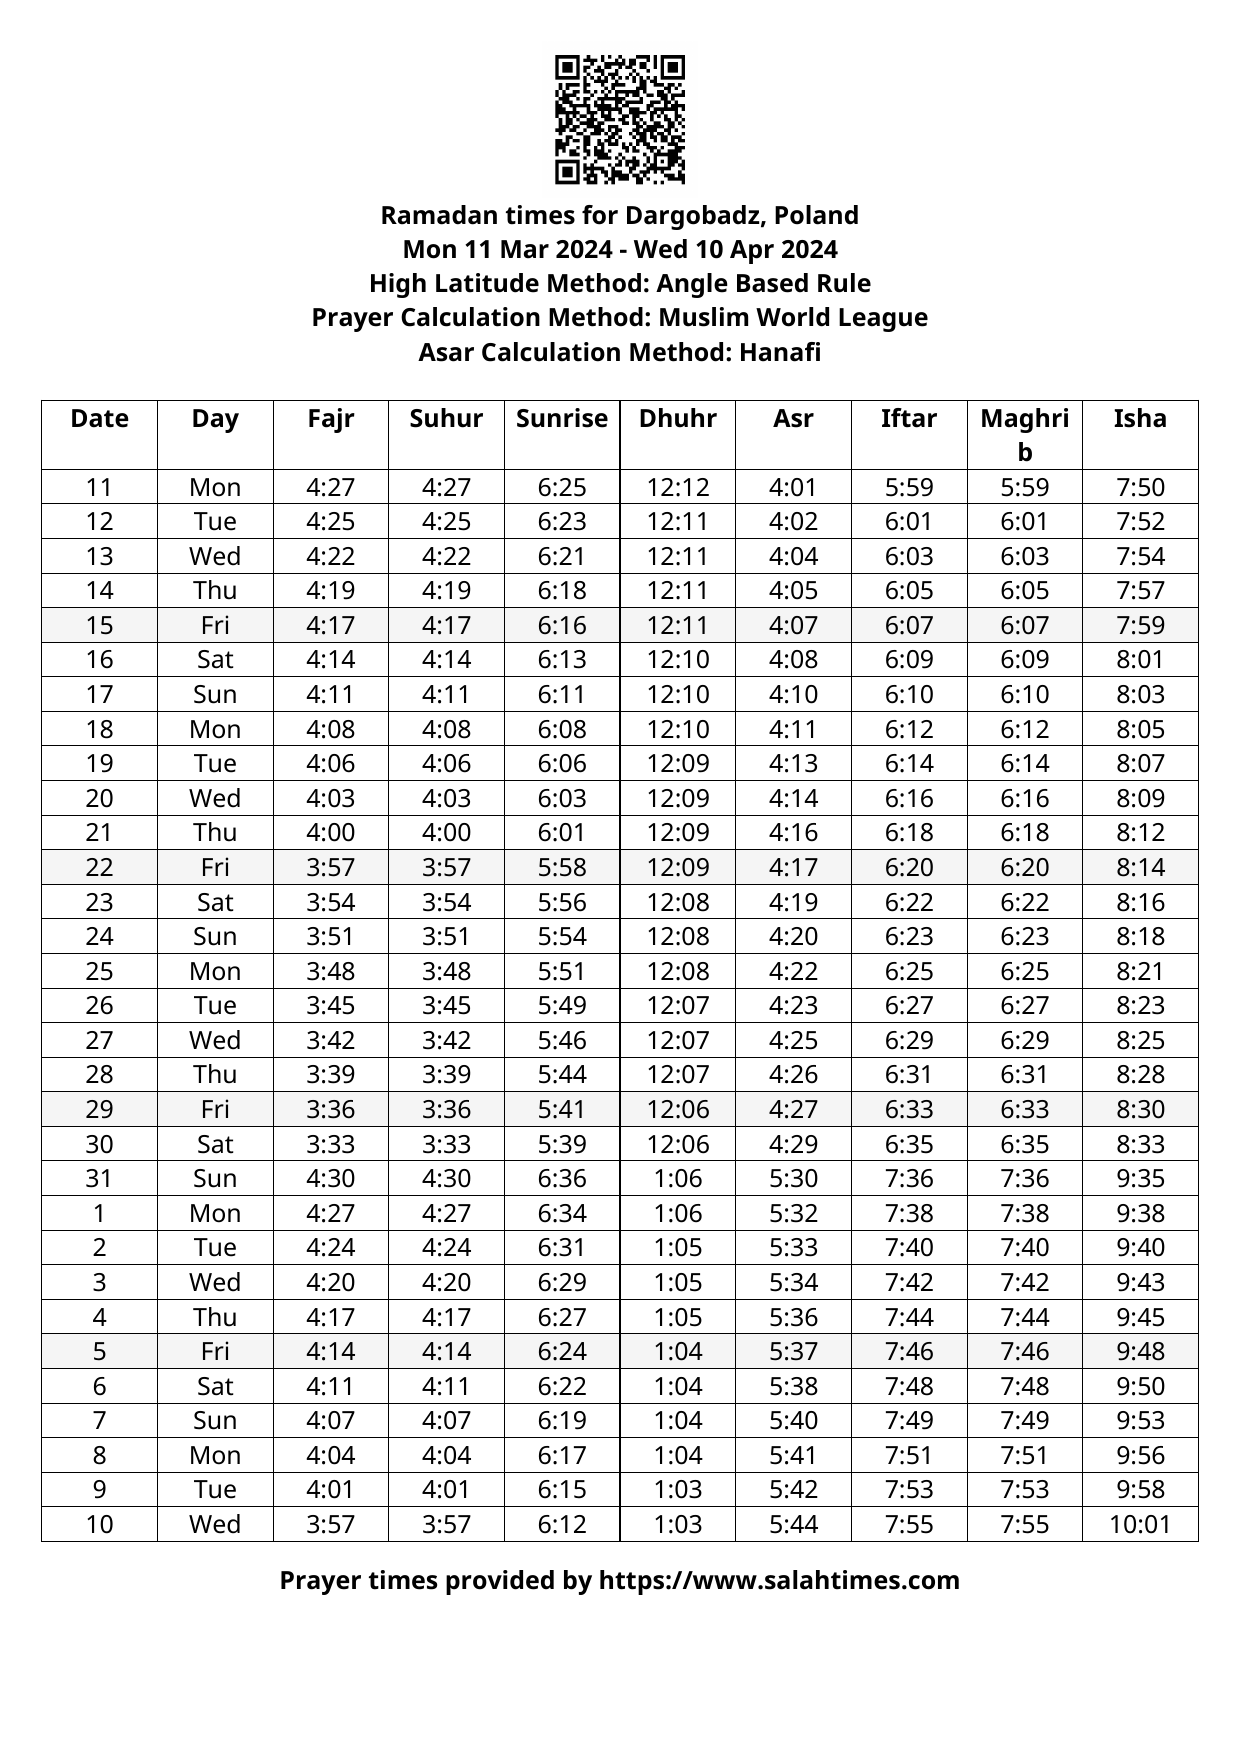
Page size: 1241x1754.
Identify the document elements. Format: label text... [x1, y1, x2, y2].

table_cell 4:23 [736, 989, 851, 1022]
table_cell 9:45 [1083, 1300, 1198, 1333]
table_cell 9:53 [1083, 1404, 1198, 1437]
table_cell 26 [42, 989, 157, 1022]
table_cell 7:46 [968, 1334, 1082, 1368]
table_cell 4:01 [389, 1473, 504, 1506]
table_cell 6:33 [852, 1092, 967, 1126]
table_cell 4:14 [736, 781, 851, 814]
table_cell 6:29 [852, 1023, 967, 1057]
table_cell 5:40 [736, 1404, 851, 1437]
table_cell 1:04 [621, 1334, 735, 1368]
table_cell Wed [158, 1265, 273, 1299]
table_cell 4:03 [389, 781, 504, 814]
table_cell 4:07 [736, 608, 851, 642]
table_cell 5:46 [505, 1023, 619, 1057]
table_cell 24 [42, 919, 157, 953]
table_cell 4:19 [274, 574, 388, 607]
table_cell 21 [42, 816, 157, 849]
table_cell 5:42 [736, 1473, 851, 1506]
table_cell 3:36 [389, 1092, 504, 1126]
table_cell 5:51 [505, 954, 619, 987]
table_cell 12:11 [621, 608, 735, 642]
table_cell 4:14 [274, 643, 388, 676]
table_cell 6:13 [505, 643, 619, 676]
table_cell 6:12 [505, 1507, 619, 1541]
table_cell 29 [42, 1092, 157, 1126]
table_cell 1:04 [621, 1404, 735, 1437]
table_cell 7:55 [852, 1507, 967, 1541]
table_cell 5:33 [736, 1231, 851, 1264]
table_cell 7:44 [852, 1300, 967, 1333]
table_cell 6:18 [852, 816, 967, 849]
table_cell 14 [42, 574, 157, 607]
table_cell 8:05 [1083, 712, 1198, 745]
table_cell 6:27 [852, 989, 967, 1022]
table_cell 5:39 [505, 1127, 619, 1160]
table_cell 7:40 [852, 1231, 967, 1264]
table_cell 4:16 [736, 816, 851, 849]
table_cell 4:17 [389, 608, 504, 642]
table_cell 4:20 [736, 919, 851, 953]
picture [542, 41, 699, 198]
table_cell Sat [158, 1369, 273, 1402]
table_cell Sat [158, 643, 273, 676]
table_cell 5:59 [852, 470, 967, 503]
text Ramadan times for Dargobadz, Poland [42, 198, 1198, 232]
table_cell 3:54 [389, 885, 504, 918]
text Prayer Calculation Method: Muslim World League [42, 300, 1198, 334]
table_cell 6:34 [505, 1196, 619, 1229]
table_cell 3:33 [274, 1127, 388, 1160]
table_cell Thu [158, 1300, 273, 1333]
table_cell 4:22 [274, 539, 388, 572]
table_cell 6:18 [968, 816, 1082, 849]
table_cell 8:09 [1083, 781, 1198, 814]
table_header Day [158, 401, 273, 469]
table_cell 6:21 [505, 539, 619, 572]
table_cell 7:36 [852, 1161, 967, 1195]
table_cell 4:03 [274, 781, 388, 814]
table_cell 9 [42, 1473, 157, 1506]
table_cell 7:48 [852, 1369, 967, 1402]
table_cell 6:12 [852, 712, 967, 745]
table_cell 22 [42, 850, 157, 884]
table_cell 8:33 [1083, 1127, 1198, 1160]
table_cell 6:07 [852, 608, 967, 642]
table_cell 7:49 [968, 1404, 1082, 1437]
table_cell 4:19 [736, 885, 851, 918]
table_cell 6:03 [968, 539, 1082, 572]
table_cell 6:27 [505, 1300, 619, 1333]
table_cell 5:37 [736, 1334, 851, 1368]
table_cell Thu [158, 1058, 273, 1091]
table_cell Tue [158, 989, 273, 1022]
table_cell 6:17 [505, 1438, 619, 1472]
table_cell 4:11 [736, 712, 851, 745]
table_cell 12:11 [621, 539, 735, 572]
table_cell 6:25 [968, 954, 1082, 987]
table_cell 4:00 [389, 816, 504, 849]
table_cell 6:03 [852, 539, 967, 572]
table_cell 7:42 [968, 1265, 1082, 1299]
table_cell 6:01 [968, 504, 1082, 538]
table_header Sunrise [505, 401, 619, 469]
table_cell 12:10 [621, 712, 735, 745]
table_cell Sun [158, 1161, 273, 1195]
table_header Fajr [274, 401, 388, 469]
table_cell 12:10 [621, 643, 735, 676]
table_cell 8:01 [1083, 643, 1198, 676]
table_cell 31 [42, 1161, 157, 1195]
table_cell 5:36 [736, 1300, 851, 1333]
table_cell 8:28 [1083, 1058, 1198, 1091]
table_cell 6:29 [968, 1023, 1082, 1057]
table_cell 4:27 [274, 1196, 388, 1229]
table_cell 4:04 [389, 1438, 504, 1472]
table_cell 4:29 [736, 1127, 851, 1160]
table_cell 6:06 [505, 746, 619, 780]
table_cell 12:08 [621, 954, 735, 987]
table_cell 4:14 [389, 643, 504, 676]
table_header Asr [736, 401, 851, 469]
table_cell 9:50 [1083, 1369, 1198, 1402]
table_cell 1:06 [621, 1196, 735, 1229]
table_cell 6:10 [852, 677, 967, 711]
table_cell 9:35 [1083, 1161, 1198, 1195]
table_cell 5:49 [505, 989, 619, 1022]
table_cell 5:59 [968, 470, 1082, 503]
table_cell 7:38 [852, 1196, 967, 1229]
table_cell 4:22 [736, 954, 851, 987]
table_cell 12:11 [621, 574, 735, 607]
table_cell 6:31 [852, 1058, 967, 1091]
table_cell 12:08 [621, 885, 735, 918]
table_cell 19 [42, 746, 157, 780]
table_cell 6:11 [505, 677, 619, 711]
table_cell 5:58 [505, 850, 619, 884]
table_cell 6:25 [505, 470, 619, 503]
table_cell 4:06 [274, 746, 388, 780]
table_cell 4:17 [274, 1300, 388, 1333]
table_cell 4:08 [274, 712, 388, 745]
table_cell Sat [158, 1127, 273, 1160]
table_cell 6:23 [505, 504, 619, 538]
table_cell 12:09 [621, 746, 735, 780]
table_cell 7:54 [1083, 539, 1198, 572]
table_cell 3:45 [389, 989, 504, 1022]
table_cell Thu [158, 574, 273, 607]
table_cell 6:09 [968, 643, 1082, 676]
table_cell 4:01 [274, 1473, 388, 1506]
table_cell Fri [158, 1334, 273, 1368]
table_header Date [42, 401, 157, 469]
table_cell 11 [42, 470, 157, 503]
table_cell Sun [158, 1404, 273, 1437]
table_cell 6:05 [852, 574, 967, 607]
table_cell Tue [158, 746, 273, 780]
table_cell 16 [42, 643, 157, 676]
table_cell 8:07 [1083, 746, 1198, 780]
table_cell 7:44 [968, 1300, 1082, 1333]
table_cell 30 [42, 1127, 157, 1160]
table_cell 12:10 [621, 677, 735, 711]
table_cell 4:24 [389, 1231, 504, 1264]
table_cell 5:38 [736, 1369, 851, 1402]
table_cell 15 [42, 608, 157, 642]
table_cell 7:57 [1083, 574, 1198, 607]
table_cell 3:39 [274, 1058, 388, 1091]
table_cell 6:22 [852, 885, 967, 918]
table_cell 7:59 [1083, 608, 1198, 642]
table_cell 1 [42, 1196, 157, 1229]
table_cell 4 [42, 1300, 157, 1333]
table_cell 4:27 [389, 1196, 504, 1229]
table_cell 4:01 [736, 470, 851, 503]
table_cell Wed [158, 781, 273, 814]
table_cell 8:12 [1083, 816, 1198, 849]
table_cell 3:57 [274, 850, 388, 884]
table_cell 12 [42, 504, 157, 538]
table_cell 4:06 [389, 746, 504, 780]
table_cell 5:32 [736, 1196, 851, 1229]
table_cell 3:42 [274, 1023, 388, 1057]
table_cell 3:54 [274, 885, 388, 918]
table_cell 4:00 [274, 816, 388, 849]
table_cell 7 [42, 1404, 157, 1437]
table_header Maghrib [968, 401, 1082, 469]
table_cell 3:51 [274, 919, 388, 953]
table_cell 4:13 [736, 746, 851, 780]
table_cell 1:04 [621, 1438, 735, 1472]
table_cell 4:30 [389, 1161, 504, 1195]
table_cell 4:14 [389, 1334, 504, 1368]
table_cell 6:16 [852, 781, 967, 814]
table_cell 6:09 [852, 643, 967, 676]
table_cell 6:19 [505, 1404, 619, 1437]
table_cell 4:02 [736, 504, 851, 538]
table_cell 6:12 [968, 712, 1082, 745]
table_cell 5:41 [736, 1438, 851, 1472]
table_cell 12:08 [621, 919, 735, 953]
table_cell Tue [158, 1231, 273, 1264]
table_cell Sat [158, 885, 273, 918]
table_cell 7:53 [968, 1473, 1082, 1506]
table_cell 6:31 [968, 1058, 1082, 1091]
table_cell 20 [42, 781, 157, 814]
table_cell 7:51 [968, 1438, 1082, 1472]
table_header Isha [1083, 401, 1198, 469]
table_cell 6:25 [852, 954, 967, 987]
table_cell 6 [42, 1369, 157, 1402]
table_cell Tue [158, 1473, 273, 1506]
table_cell 4:08 [389, 712, 504, 745]
table_cell 12:07 [621, 1058, 735, 1091]
table_cell Mon [158, 954, 273, 987]
table_cell 6:24 [505, 1334, 619, 1368]
table_cell 12:09 [621, 781, 735, 814]
table_cell 4:30 [274, 1161, 388, 1195]
table_cell 18 [42, 712, 157, 745]
table_cell 4:07 [274, 1404, 388, 1437]
table_cell 9:56 [1083, 1438, 1198, 1472]
table_cell 12:07 [621, 989, 735, 1022]
table_cell 4:27 [389, 470, 504, 503]
table_cell Fri [158, 608, 273, 642]
table_cell 12:09 [621, 816, 735, 849]
table_cell 4:19 [389, 574, 504, 607]
table_cell 3:57 [274, 1507, 388, 1541]
table_cell 4:11 [274, 677, 388, 711]
table_cell 9:38 [1083, 1196, 1198, 1229]
table_cell 4:22 [389, 539, 504, 572]
table_cell 4:24 [274, 1231, 388, 1264]
table_cell 5:44 [736, 1507, 851, 1541]
table_cell 4:20 [274, 1265, 388, 1299]
table_cell 6:15 [505, 1473, 619, 1506]
table_cell 4:20 [389, 1265, 504, 1299]
table_cell 6:33 [968, 1092, 1082, 1126]
table_cell 1:05 [621, 1300, 735, 1333]
table_cell Mon [158, 712, 273, 745]
text Prayer times provided by https://www.salahtimes.com [42, 1563, 1198, 1597]
table_cell 7:49 [852, 1404, 967, 1437]
table_cell 8:21 [1083, 954, 1198, 987]
table_cell 12:06 [621, 1127, 735, 1160]
table_cell 8 [42, 1438, 157, 1472]
table_cell 7:46 [852, 1334, 967, 1368]
table_cell 9:48 [1083, 1334, 1198, 1368]
table_cell 25 [42, 954, 157, 987]
table_cell 8:16 [1083, 885, 1198, 918]
table_cell 5:41 [505, 1092, 619, 1126]
table_cell 4:17 [736, 850, 851, 884]
table_cell 4:25 [736, 1023, 851, 1057]
table_cell 4:11 [389, 1369, 504, 1402]
text High Latitude Method: Angle Based Rule [42, 266, 1198, 300]
table_cell Tue [158, 504, 273, 538]
table_cell 6:18 [505, 574, 619, 607]
table_cell 6:07 [968, 608, 1082, 642]
table_cell 4:17 [389, 1300, 504, 1333]
table_cell 4:04 [736, 539, 851, 572]
table_cell 12:12 [621, 470, 735, 503]
table_cell 1:06 [621, 1161, 735, 1195]
table_cell 6:27 [968, 989, 1082, 1022]
table_cell 6:23 [968, 919, 1082, 953]
text Asar Calculation Method: Hanafi [42, 334, 1198, 368]
table_cell 27 [42, 1023, 157, 1057]
table_cell 1:05 [621, 1231, 735, 1264]
table_cell 3:45 [274, 989, 388, 1022]
table_cell 7:40 [968, 1231, 1082, 1264]
table_cell 4:25 [274, 504, 388, 538]
table_cell 7:50 [1083, 470, 1198, 503]
table_cell 10 [42, 1507, 157, 1541]
table_cell Fri [158, 850, 273, 884]
table_cell 6:29 [505, 1265, 619, 1299]
table_cell 6:22 [968, 885, 1082, 918]
table_cell 4:25 [389, 504, 504, 538]
table_cell 4:05 [736, 574, 851, 607]
table_cell 8:25 [1083, 1023, 1198, 1057]
text Mon 11 Mar 2024 - Wed 10 Apr 2024 [42, 232, 1198, 266]
table_cell 3:57 [389, 850, 504, 884]
table_cell 8:18 [1083, 919, 1198, 953]
table_cell 3 [42, 1265, 157, 1299]
table_cell 1:04 [621, 1369, 735, 1402]
table_cell 6:01 [505, 816, 619, 849]
table_header Dhuhr [621, 401, 735, 469]
table_cell 6:05 [968, 574, 1082, 607]
table_cell 1:03 [621, 1473, 735, 1506]
table_cell 7:51 [852, 1438, 967, 1472]
table_cell 6:23 [852, 919, 967, 953]
table_cell 4:10 [736, 677, 851, 711]
table_cell 7:52 [1083, 504, 1198, 538]
table_cell 8:23 [1083, 989, 1198, 1022]
table_cell 5:54 [505, 919, 619, 953]
table_cell 3:48 [274, 954, 388, 987]
table_cell 6:08 [505, 712, 619, 745]
table_cell 1:03 [621, 1507, 735, 1541]
table_cell 5:34 [736, 1265, 851, 1299]
table_cell 4:26 [736, 1058, 851, 1091]
table_cell 4:07 [389, 1404, 504, 1437]
table_cell 17 [42, 677, 157, 711]
table_cell 2 [42, 1231, 157, 1264]
table_cell 5:44 [505, 1058, 619, 1091]
table_cell 6:16 [968, 781, 1082, 814]
table_cell 5 [42, 1334, 157, 1368]
table_cell 3:36 [274, 1092, 388, 1126]
table_cell 6:03 [505, 781, 619, 814]
table_cell Thu [158, 816, 273, 849]
table_cell 6:36 [505, 1161, 619, 1195]
table_cell 3:39 [389, 1058, 504, 1091]
table_cell 9:58 [1083, 1473, 1198, 1506]
table_cell 7:42 [852, 1265, 967, 1299]
table_cell Wed [158, 1023, 273, 1057]
table_cell 4:11 [389, 677, 504, 711]
table_cell 3:42 [389, 1023, 504, 1057]
table_cell 12:07 [621, 1023, 735, 1057]
table_cell 6:10 [968, 677, 1082, 711]
table_cell Wed [158, 1507, 273, 1541]
table_cell 13 [42, 539, 157, 572]
table_cell 4:17 [274, 608, 388, 642]
table_cell 4:27 [274, 470, 388, 503]
table_cell 8:03 [1083, 677, 1198, 711]
table_cell 6:31 [505, 1231, 619, 1264]
table_cell 12:09 [621, 850, 735, 884]
table_cell 9:43 [1083, 1265, 1198, 1299]
table_cell 5:30 [736, 1161, 851, 1195]
table_cell 12:06 [621, 1092, 735, 1126]
table_cell 3:51 [389, 919, 504, 953]
table_cell 12:11 [621, 504, 735, 538]
table_cell 7:48 [968, 1369, 1082, 1402]
table_cell 1:05 [621, 1265, 735, 1299]
table_header Suhur [389, 401, 504, 469]
table_cell Mon [158, 470, 273, 503]
table_cell 3:57 [389, 1507, 504, 1541]
table_cell 6:14 [852, 746, 967, 780]
table_cell 8:14 [1083, 850, 1198, 884]
table_cell 6:35 [852, 1127, 967, 1160]
table_cell Sun [158, 919, 273, 953]
table_cell 5:56 [505, 885, 619, 918]
table_cell 23 [42, 885, 157, 918]
table_cell 4:04 [274, 1438, 388, 1472]
table_cell 6:35 [968, 1127, 1082, 1160]
table_cell 4:08 [736, 643, 851, 676]
table_cell Fri [158, 1092, 273, 1126]
table_cell 7:38 [968, 1196, 1082, 1229]
table_cell 3:33 [389, 1127, 504, 1160]
table_cell Mon [158, 1438, 273, 1472]
table_cell 7:53 [852, 1473, 967, 1506]
table_cell 28 [42, 1058, 157, 1091]
table_cell 7:55 [968, 1507, 1082, 1541]
table_cell 8:30 [1083, 1092, 1198, 1126]
table_cell 4:11 [274, 1369, 388, 1402]
table_cell 4:14 [274, 1334, 388, 1368]
table_cell 6:01 [852, 504, 967, 538]
table_cell 3:48 [389, 954, 504, 987]
table_cell 6:20 [852, 850, 967, 884]
table_cell Sun [158, 677, 273, 711]
table_cell 6:20 [968, 850, 1082, 884]
table_header Iftar [852, 401, 967, 469]
table_cell 6:14 [968, 746, 1082, 780]
table_cell 9:40 [1083, 1231, 1198, 1264]
table_cell Wed [158, 539, 273, 572]
table_cell 6:16 [505, 608, 619, 642]
table_cell 10:01 [1083, 1507, 1198, 1541]
table_cell 6:22 [505, 1369, 619, 1402]
table_cell 4:27 [736, 1092, 851, 1126]
table_cell Mon [158, 1196, 273, 1229]
table_cell 7:36 [968, 1161, 1082, 1195]
